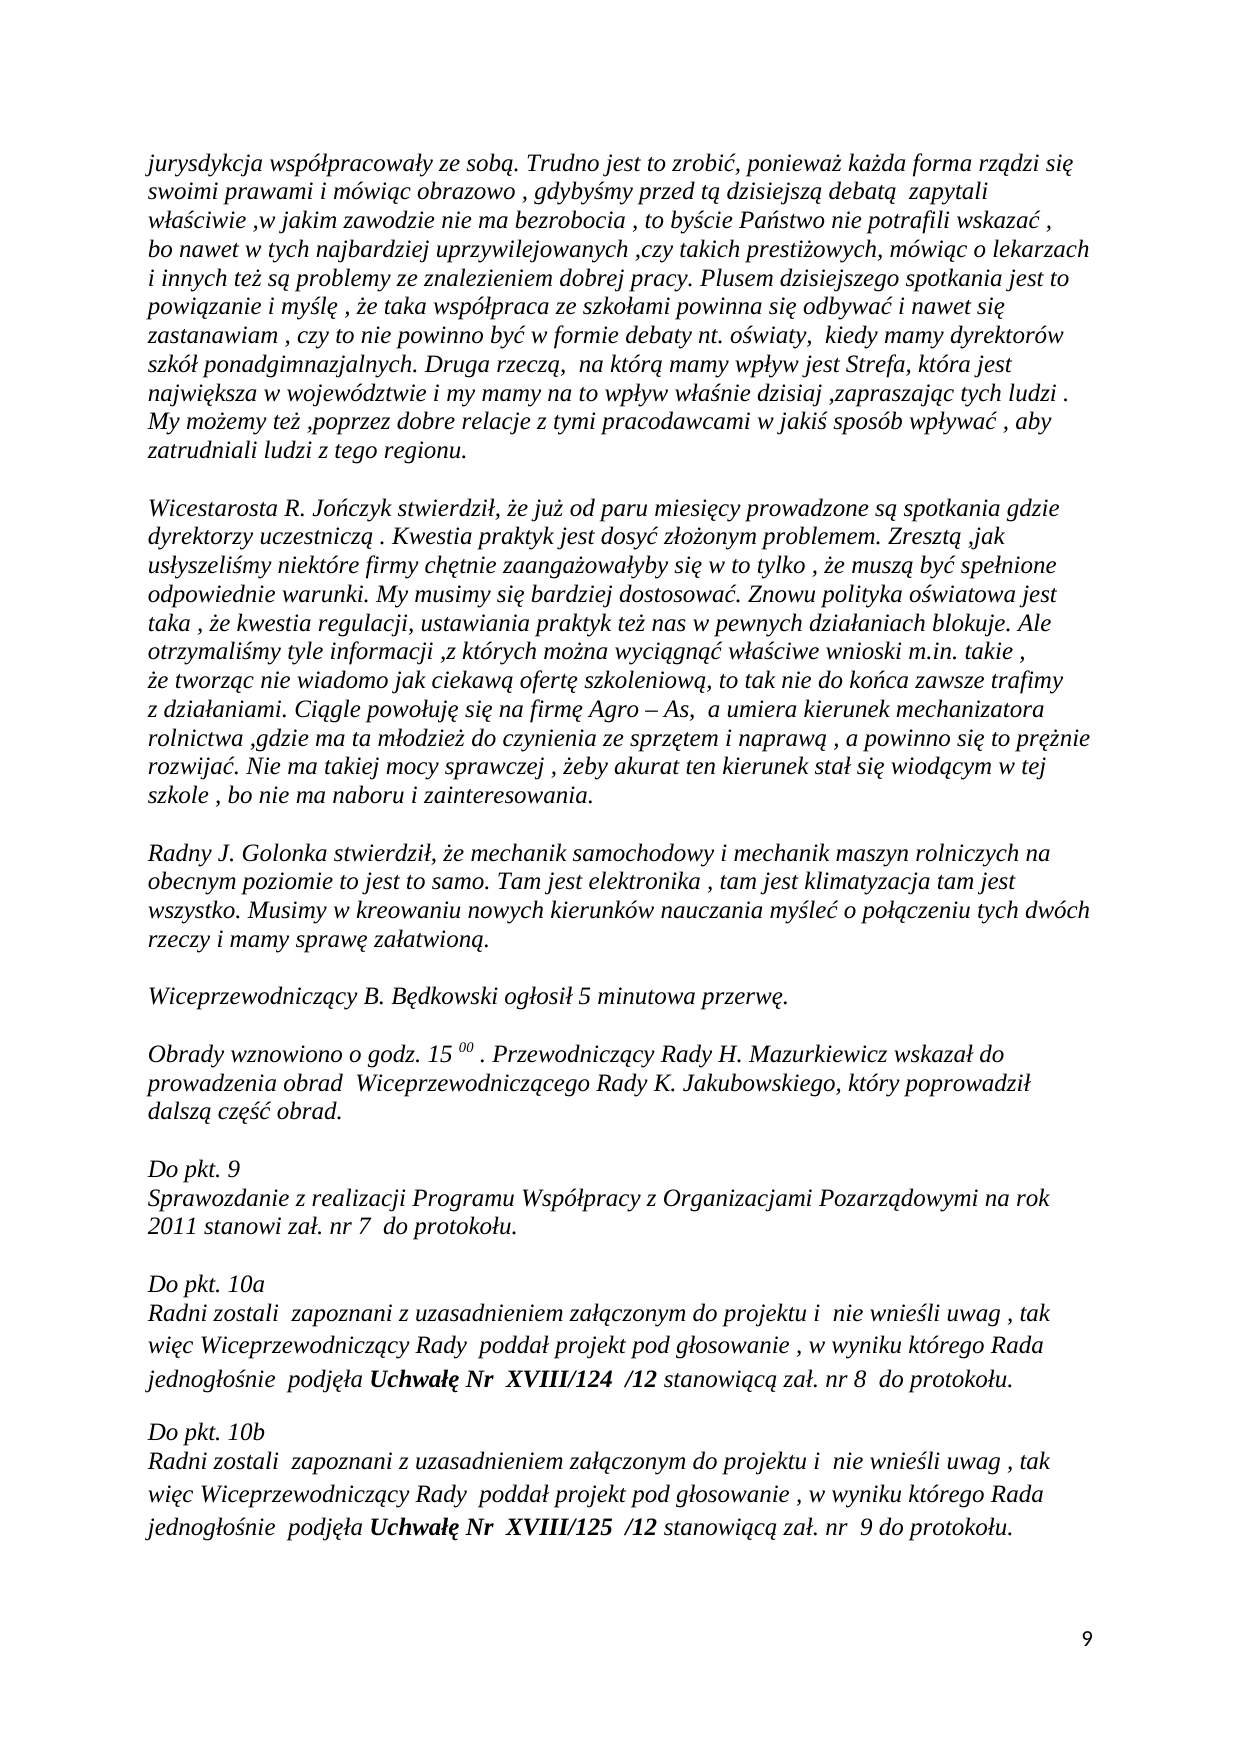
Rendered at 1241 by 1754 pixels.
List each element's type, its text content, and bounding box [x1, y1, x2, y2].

text Do pkt. 9 [148, 1154, 1093, 1183]
text Do pkt. 10b [148, 1417, 1093, 1446]
text Do pkt. 10a [148, 1269, 1093, 1298]
text Radni zostali zapoznani z uzasadnieniem załączonym do projektu i nie wnieśli uwag , tak więc Wiceprzewodniczący Rady poddał projekt pod głosowanie , w wyniku którego Rada jednogłośnie podjęła Uchwałę Nr XVIII/124 /12 stanowiącą zał. nr 8 do protokołu. [148, 1298, 1093, 1392]
text Radni zostali zapoznani z uzasadnieniem załączonym do projektu i nie wnieśli uwag , tak więc Wiceprzewodniczący Rady poddał projekt pod głosowanie , w wyniku którego Rada jednogłośnie podjęła Uchwałę Nr XVIII/125 /12 stanowiącą zał. nr 9 do protokołu. [148, 1446, 1093, 1541]
text Obrady wznowiono o godz. 15 00 . Przewodniczący Rady H. Mazurkiewicz wskazał do prowadzenia obrad Wiceprzewodniczącego Rady K. Jakubowskiego, który poprowadził dalszą część obrad. [148, 1039, 1093, 1125]
text Wiceprzewodniczący B. Będkowski ogłosił 5 minutowa przerwę. [148, 981, 1093, 1010]
text Wicestarosta R. Jończyk stwierdził, że już od paru miesięcy prowadzone są spotkania gdzie dyrektorzy uczestniczą . Kwestia praktyk jest dosyć złożonym problemem. Zresztą ,jak usłyszeliśmy niektóre firmy chętnie zaangażowałyby się w to tylko , że muszą być spełnione odpowiednie warunki. My musimy się bardziej dostosować. Znowu polityka oświatowa jest taka , że kwestia regulacji, ustawiania praktyk też nas w pewnych działaniach blokuje. Ale otrzymaliśmy tyle informacji ,z których można wyciągnąć właściwe wnioski m.in. takie , że tworząc nie wiadomo jak ciekawą ofertę szkoleniową, to tak nie do końca zawsze trafimy z działaniami. Ciągle powołuję się na firmę Agro – As, a umiera kierunek mechanizatora rolnictwa ,gdzie ma ta młodzież do czynienia ze sprzętem i naprawą , a powinno się to prężnie rozwijać. Nie ma takiej mocy sprawczej , żeby akurat ten kierunek stał się wiodącym w tej szkole , bo nie ma naboru i zainteresowania. [148, 493, 1093, 809]
text Sprawozdanie z realizacji Programu Współpracy z Organizacjami Pozarządowymi na rok 2011 stanowi zał. nr 7 do protokołu. [148, 1183, 1093, 1240]
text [148, 148, 1093, 464]
text Radny J. Golonka stwierdził, że mechanik samochodowy i mechanik maszyn rolniczych na obecnym poziomie to jest to samo. Tam jest elektronika , tam jest klimatyzacja tam jest wszystko. Musimy w kreowaniu nowych kierunków nauczania myśleć o połączeniu tych dwóch rzeczy i mamy sprawę załatwioną. [148, 838, 1093, 953]
